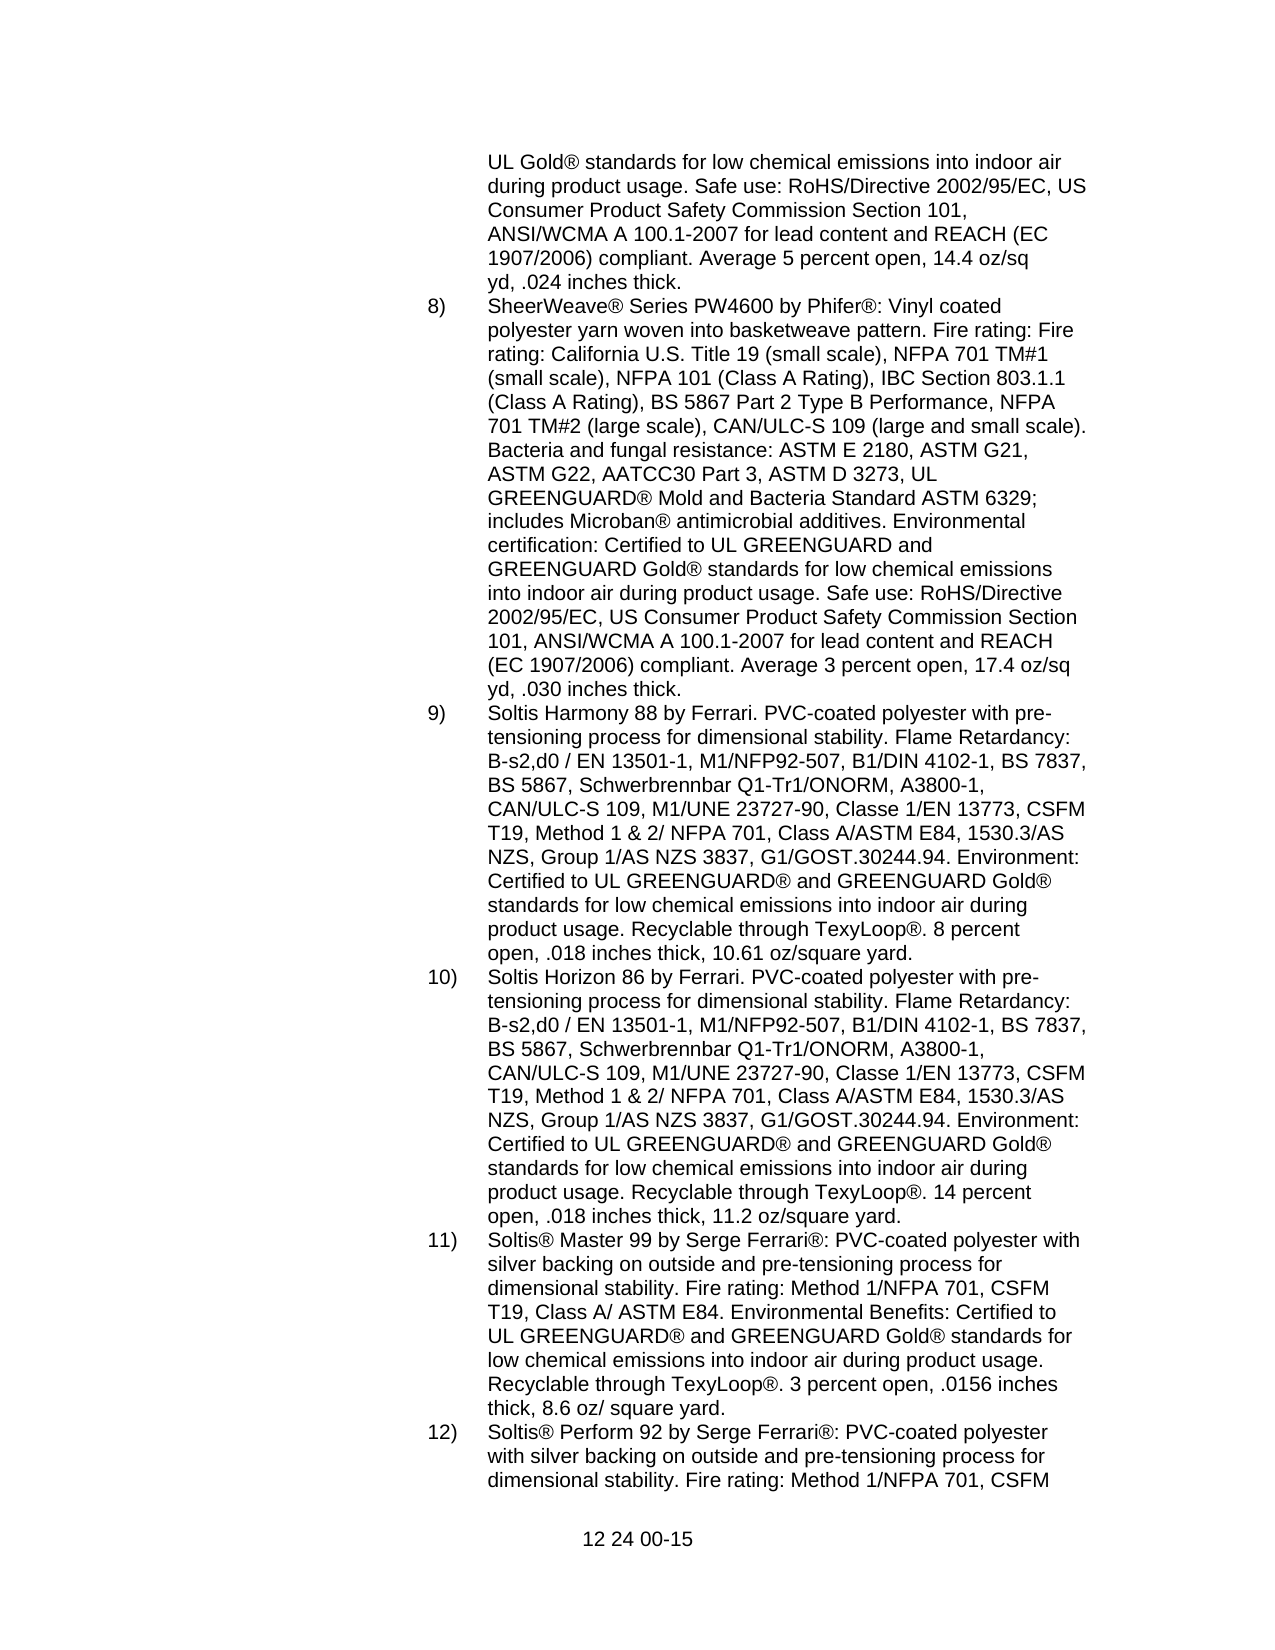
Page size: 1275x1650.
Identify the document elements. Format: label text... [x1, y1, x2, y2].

text Soltis Harmony 88 by Ferrari. PVC-coated polyester with pre-tensioning process for dimensional stability. Flame Retardancy: B-s2,d0 / EN 13501-1, M1/NFP92-507, B1/DIN 4102-1, BS 7837, BS 5867, Schwerbrennbar Q1-Tr1/ONORM, A3800-1, CAN/ULC-S 109, M1/UNE 23727-90, Classe 1/EN 13773, CSFM T19, Method 1 & 2/ NFPA 701, Class A/ASTM E84, 1530.3/AS NZS, Group 1/AS NZS 3837, G1/GOST.30244.94. Environment: Certified to UL GREENGUARD® and GREENGUARD Gold® standards for low chemical emissions into indoor air during product usage. Recyclable through TexyLoop®. 8 percent open, .018 inches thick, 10.61 oz/square yard. [427, 701, 1087, 964]
text SheerWeave® Series PW4600 by Phifer®: Vinyl coated polyester yarn woven into basketweave pattern. Fire rating: Fire rating: California U.S. Title 19 (small scale), NFPA 701 TM#1 (small scale), NFPA 101 (Class A Rating), IBC Section 803.1.1 (Class A Rating), BS 5867 Part 2 Type B Performance, NFPA 701 TM#2 (large scale), CAN/ULC-S 109 (large and small scale). Bacteria and fungal resistance: ASTM E 2180, ASTM G21, ASTM G22, AATCC30 Part 3, ASTM D 3273, UL GREENGUARD® Mold and Bacteria Standard ASTM 6329; includes Microban® antimicrobial additives. Environmental certification: Certified to UL GREENGUARD and GREENGUARD Gold® standards for low chemical emissions into indoor air during product usage. Safe use: RoHS/Directive 2002/95/EC, US Consumer Product Safety Commission Section 101, ANSI/WCMA A 100.1-2007 for lead content and REACH (EC 1907/2006) compliant. Average 3 percent open, 17.4 oz/sq yd, .030 inches thick. [427, 294, 1087, 701]
text Soltis® Master 99 by Serge Ferrari®: PVC-coated polyester with silver backing on outside and pre-tensioning process for dimensional stability. Fire rating: Method 1/NFPA 701, CSFM T19, Class A/ ASTM E84. Environmental Benefits: Certified to UL GREENGUARD® and GREENGUARD Gold® standards for low chemical emissions into indoor air during product usage. Recyclable through TexyLoop®. 3 percent open, .0156 inches thick, 8.6 oz/ square yard. [427, 1228, 1087, 1420]
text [427, 1420, 1087, 1492]
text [427, 150, 1087, 294]
text Soltis Horizon 86 by Ferrari. PVC-coated polyester with pre-tensioning process for dimensional stability. Flame Retardancy: B-s2,d0 / EN 13501-1, M1/NFP92-507, B1/DIN 4102-1, BS 7837, BS 5867, Schwerbrennbar Q1-Tr1/ONORM, A3800-1, CAN/ULC-S 109, M1/UNE 23727-90, Classe 1/EN 13773, CSFM T19, Method 1 & 2/ NFPA 701, Class A/ASTM E84, 1530.3/AS NZS, Group 1/AS NZS 3837, G1/GOST.30244.94. Environment: Certified to UL GREENGUARD® and GREENGUARD Gold® standards for low chemical emissions into indoor air during product usage. Recyclable through TexyLoop®. 14 percent open, .018 inches thick, 11.2 oz/square yard. [427, 964, 1087, 1228]
